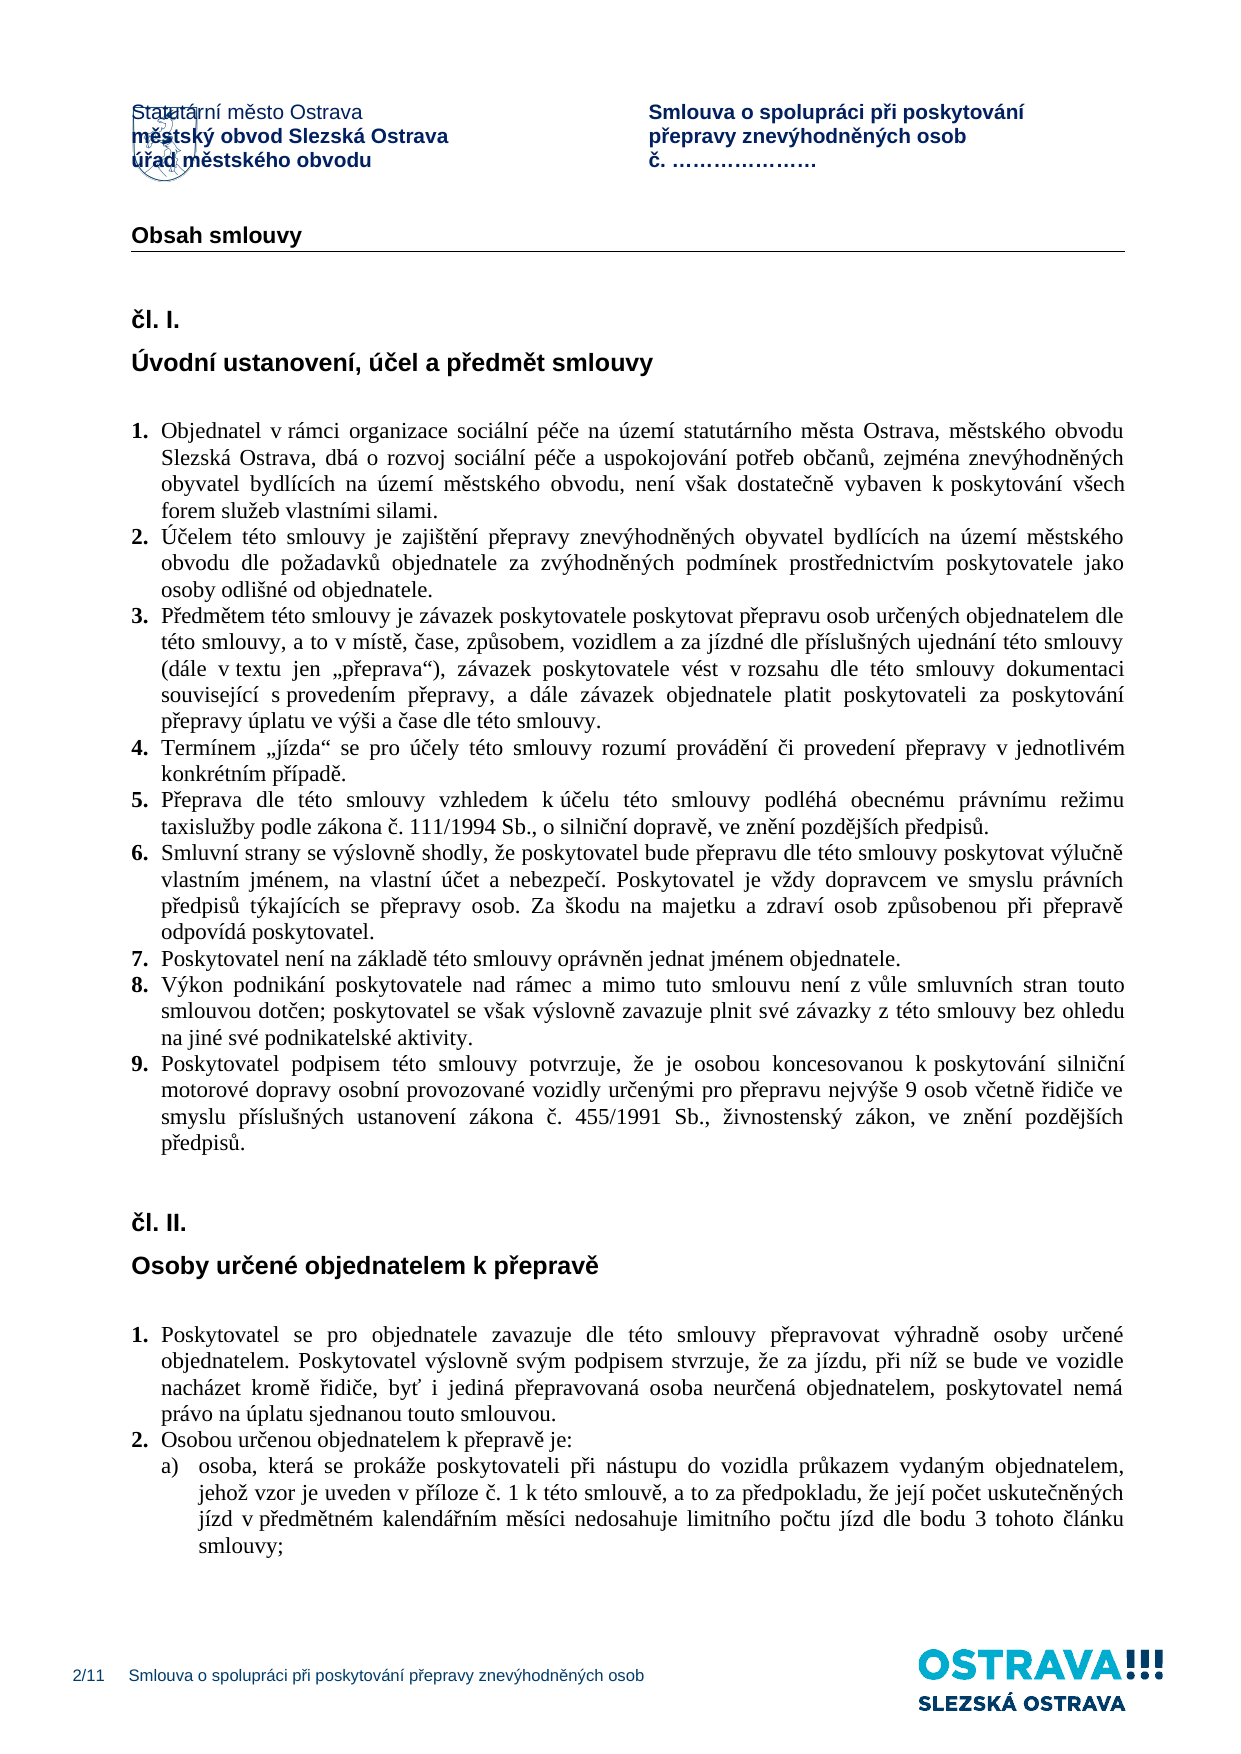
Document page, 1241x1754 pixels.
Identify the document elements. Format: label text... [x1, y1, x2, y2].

list Osobou určenou objednatelem k přepravě je: [131, 1426, 1125, 1453]
text čl. I. [131, 305, 1125, 334]
picture [918, 1649, 1163, 1711]
list Smluvní strany se výslovně shodly, že poskytovatel bude přepravu dle této smlouvy poskytovat výlučně vlastním jménem, na vlastní účet a nebezpečí. Poskytovatel je vždy dopravcem ve smyslu právních předpisů týkajících se přepravy osob. Za škodu na majetku a zdraví osob způsobenou při přepravě odpovídá poskytovatel. [131, 839, 1125, 945]
text Úvodní ustanovení, účel a předmět smlouvy [131, 348, 1125, 377]
list Termínem „jízda“ se pro účely této smlouvy rozumí provádění či provedení přepravy v jednotlivém konkrétním případě. [131, 734, 1125, 787]
list Účelem této smlouvy je zajištění přepravy znevýhodněných obyvatel bydlících na území městského obvodu dle požadavků objednatele za zvýhodněných podmínek prostřednictvím poskytovatele jako osoby odlišné od objednatele. [131, 523, 1125, 602]
list osoba, která se prokáže poskytovateli při nástupu do vozidla průkazem vydaným objednatelem, jehož vzor je uveden v příloze č. 1 k této smlouvě, a to za předpokladu, že její počet uskutečněných jízd v předmětném kalendářním měsíci nedosahuje limitního počtu jízd dle bodu 3 tohoto článku smlouvy; [161, 1453, 1125, 1558]
text Obsah smlouvy [131, 222, 1125, 251]
list Předmětem této smlouvy je závazek poskytovatele poskytovat přepravu osob určených objednatelem dle této smlouvy, a to v místě, čase, způsobem, vozidlem a za jízdné dle příslušných ujednání této smlouvy (dále v textu jen „přeprava“), závazek poskytovatele vést v rozsahu dle této smlouvy dokumentaci související s provedením přepravy, a dále závazek objednatele platit poskytovateli za poskytování přepravy úplatu ve výši a čase dle této smlouvy. [131, 602, 1125, 734]
text Osoby určené objednatelem k přepravě [131, 1251, 1125, 1280]
list Poskytovatel podpisem této smlouvy potvrzuje, že je osobou koncesovanou k poskytování silniční motorové dopravy osobní provozované vozidly určenými pro přepravu nejvýše 9 osob včetně řidiče ve smyslu příslušných ustanovení zákona č. 455/1991 Sb., živnostenský zákon, ve znění pozdějších předpisů. [131, 1050, 1125, 1156]
list Poskytovatel se pro objednatele zavazuje dle této smlouvy přepravovat výhradně osoby určené objednatelem. Poskytovatel výslovně svým podpisem stvrzuje, že za jízdu, při níž se bude ve vozidle nacházet kromě řidiče, byť i jediná přepravovaná osoba neurčená objednatelem, poskytovatel nemá právo na úplatu sjednanou touto smlouvou. [131, 1321, 1125, 1426]
list Přeprava dle této smlouvy vzhledem k účelu této smlouvy podléhá obecnému právnímu režimu taxislužby podle zákona č. 111/1994 Sb., o silniční dopravě, ve znění pozdějších předpisů. [131, 787, 1125, 839]
text čl. II. [131, 1208, 1125, 1237]
picture [132, 106, 142, 118]
list Poskytovatel není na základě této smlouvy oprávněn jednat jménem objednatele. [131, 945, 1125, 971]
list Výkon podnikání poskytovatele nad rámec a mimo tuto smlouvu není z vůle smluvních stran touto smlouvou dotčen; poskytovatel se však výslovně zavazuje plnit své závazky z této smlouvy bez ohledu na jiné své podnikatelské aktivity. [131, 971, 1125, 1050]
list Objednatel v rámci organizace sociální péče na území statutárního města Ostrava, městského obvodu Slezská Ostrava, dbá o rozvoj sociální péče a uspokojování potřeb občanů, zejména znevýhodněných obyvatel bydlících na území městského obvodu, není však dostatečně vybaven k poskytování všech forem služeb vlastními silami. [131, 418, 1125, 523]
picture [132, 106, 198, 182]
